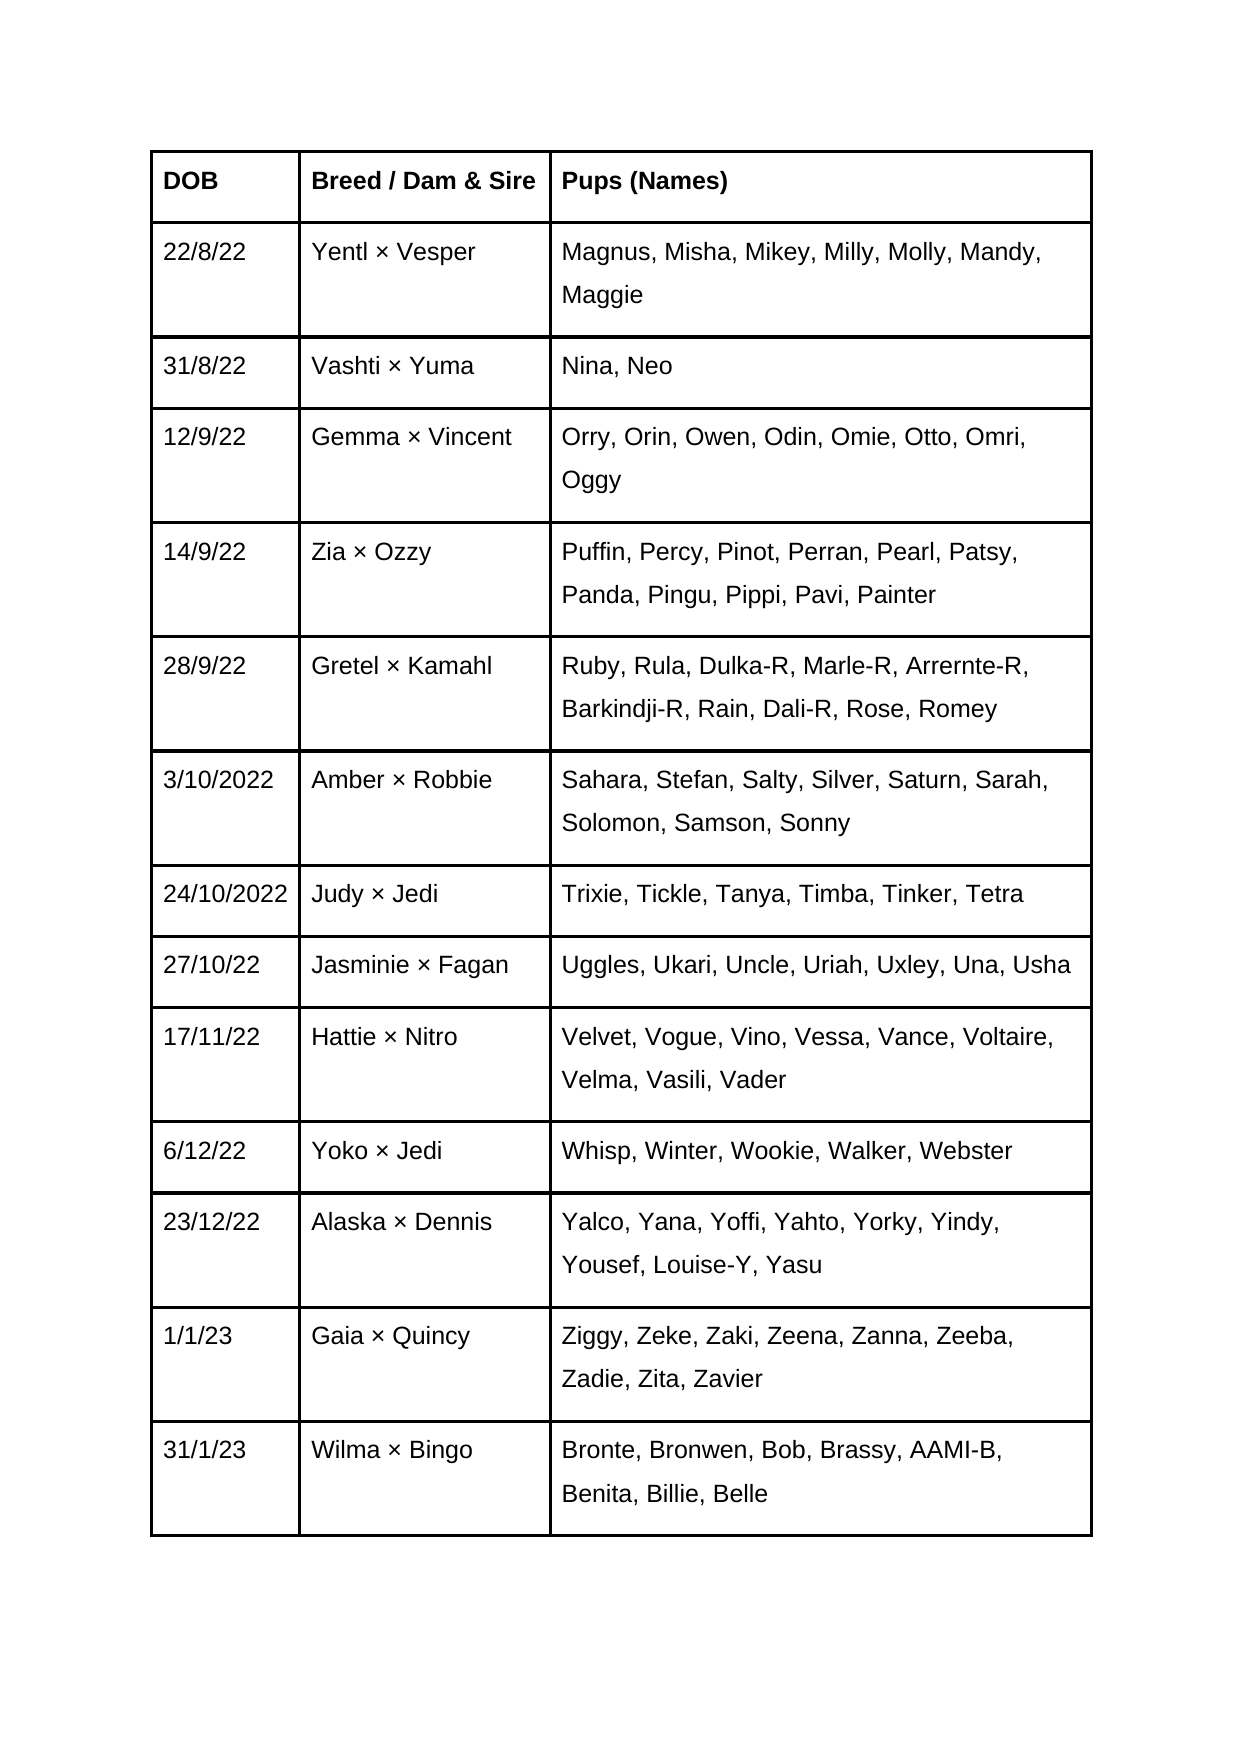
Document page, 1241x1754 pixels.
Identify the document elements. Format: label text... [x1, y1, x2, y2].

table_cell Alaska × Dennis [301, 1195, 549, 1306]
table_cell Trixie, Tickle, Tanya, Timba, Tinker, Tetra [552, 867, 1090, 935]
table_cell 22/8/22 [153, 224, 298, 335]
table_cell 31/1/23 [153, 1423, 298, 1534]
table_cell 3/10/2022 [153, 753, 298, 864]
table_cell Yentl × Vesper [301, 224, 549, 335]
table_cell Sahara, Stefan, Salty, Silver, Saturn, Sarah, Solomon, Samson, Sonny [552, 753, 1090, 864]
table_header Pups (Names) [552, 153, 1090, 221]
table_cell 31/8/22 [153, 339, 298, 407]
table_cell Zia × Ozzy [301, 524, 549, 635]
table_cell Judy × Jedi [301, 867, 549, 935]
table_cell Amber × Robbie [301, 753, 549, 864]
table_cell Gemma × Vincent [301, 410, 549, 521]
table_cell Gretel × Kamahl [301, 638, 549, 749]
table_cell 28/9/22 [153, 638, 298, 749]
table_cell 27/10/22 [153, 938, 298, 1006]
table_cell Gaia × Quincy [301, 1309, 549, 1420]
table_cell 24/10/2022 [153, 867, 298, 935]
table_cell 17/11/22 [153, 1009, 298, 1120]
table_cell Wilma × Bingo [301, 1423, 549, 1534]
table_cell Vashti × Yuma [301, 339, 549, 407]
table_cell Yoko × Jedi [301, 1123, 549, 1191]
table_cell 12/9/22 [153, 410, 298, 521]
table_cell Velvet, Vogue, Vino, Vessa, Vance, Voltaire, Velma, Vasili, Vader [552, 1009, 1090, 1120]
table_cell Hattie × Nitro [301, 1009, 549, 1120]
table_cell Jasminie × Fagan [301, 938, 549, 1006]
table_cell Orry, Orin, Owen, Odin, Omie, Otto, Omri, Oggy [552, 410, 1090, 521]
table_cell Yalco, Yana, Yoffi, Yahto, Yorky, Yindy, Yousef, Louise-Y, Yasu [552, 1195, 1090, 1306]
table_cell Puffin, Percy, Pinot, Perran, Pearl, Patsy, Panda, Pingu, Pippi, Pavi, Painter [552, 524, 1090, 635]
table_cell Uggles, Ukari, Uncle, Uriah, Uxley, Una, Usha [552, 938, 1090, 1006]
table_header Breed / Dam & Sire [301, 153, 549, 221]
table_cell 6/12/22 [153, 1123, 298, 1191]
table_cell Magnus, Misha, Mikey, Milly, Molly, Mandy, Maggie [552, 224, 1090, 335]
table_cell Nina, Neo [552, 339, 1090, 407]
table_cell Bronte, Bronwen, Bob, Brassy, AAMI-B, Benita, Billie, Belle [552, 1423, 1090, 1534]
table_cell 1/1/23 [153, 1309, 298, 1420]
table_header DOB [153, 153, 298, 221]
table_cell 23/12/22 [153, 1195, 298, 1306]
table_cell 14/9/22 [153, 524, 298, 635]
table_cell Ziggy, Zeke, Zaki, Zeena, Zanna, Zeeba, Zadie, Zita, Zavier [552, 1309, 1090, 1420]
table_cell Whisp, Winter, Wookie, Walker, Webster [552, 1123, 1090, 1191]
table_cell Ruby, Rula, Dulka-R, Marle-R, Arrernte-R, Barkindji-R, Rain, Dali-R, Rose, Romey [552, 638, 1090, 749]
